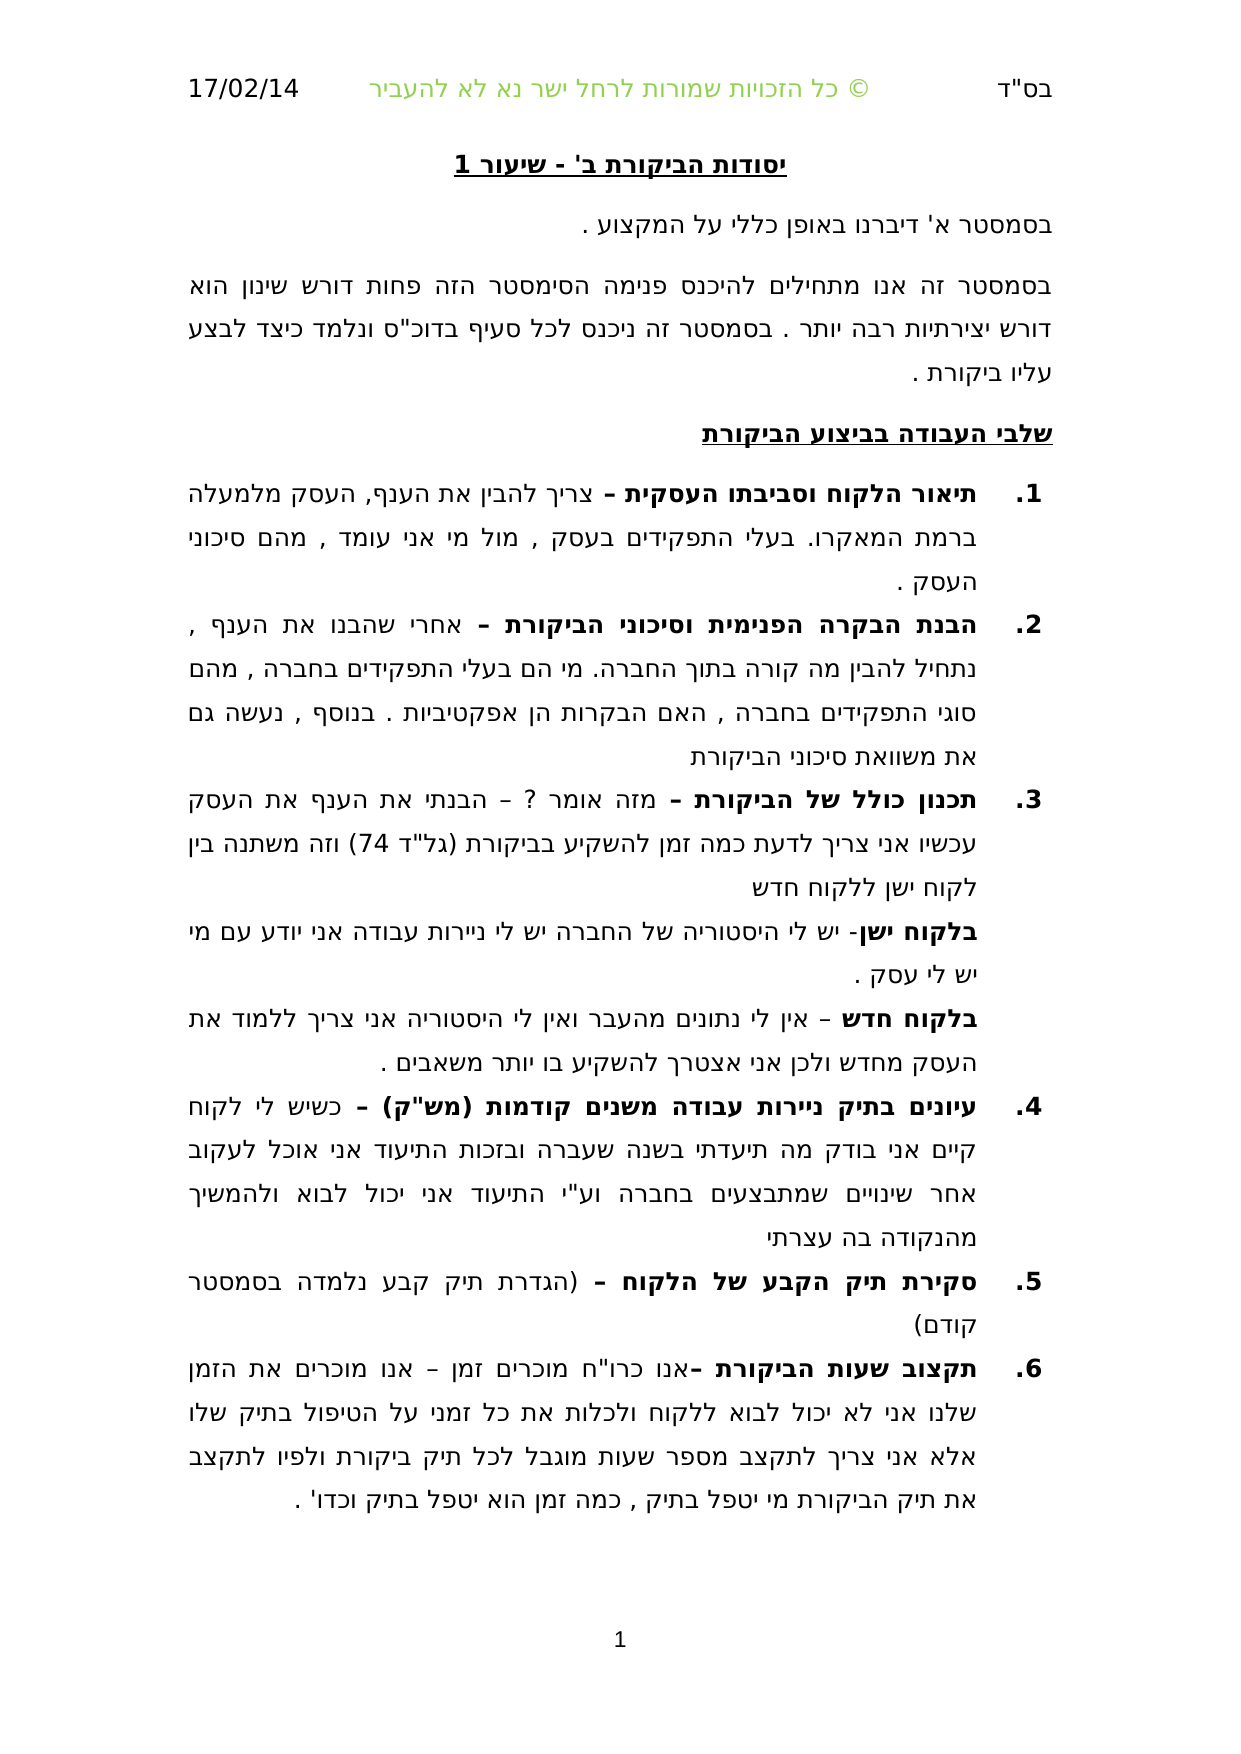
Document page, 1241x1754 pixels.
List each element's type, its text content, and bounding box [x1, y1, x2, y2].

list בלקוח חדש – אין לי נתונים מהעבר ואין לי היסטוריה אני צריך ללמוד את העסק מחדש ולכן אני אצטרך להשקיע בו יותר משאבים . [187, 1004, 978, 1077]
list בלקוח ישן- יש לי היסטוריה של החברה יש לי ניירות עבודה אני יודע עם מי יש לי עסק . [187, 917, 978, 989]
list תיאור הלקוח וסביבתו העסקית – צריך להבין את הענף, העסק מלמעלה ברמת המאקרו. בעלי התפקידים בעסק , מול מי אני עומד , מהם סיכוני העסק . [187, 479, 1015, 596]
text שלבי העבודה בביצוע הביקורת [187, 419, 1053, 448]
list תקצוב שעות הביקורת –אנו כרו"ח מוכרים זמן – אנו מוכרים את הזמן שלנו אני לא יכול לבוא ללקוח ולכלות את כל זמני על הטיפול בתיק שלו אלא אני צריך לתקצב מספר שעות מוגבל לכל תיק ביקורת ולפיו לתקצב את תיק הביקורת מי יטפל בתיק , כמה זמן הוא יטפל בתיק וכדו' . [187, 1354, 1015, 1514]
list תכנון כולל של הביקורת – מזה אומר ? – הבנתי את הענף את העסק עכשיו אני צריך לדעת כמה זמן להשקיע בביקורת (גל"ד 74) וזה משתנה בין לקוח ישן ללקוח חדש [187, 785, 1015, 902]
text יסודות הביקורת ב' - שיעור 1 [187, 150, 1053, 179]
text בסמסטר זה אנו מתחילים להיכנס פנימה הסימסטר הזה פחות דורש שינון הוא דורש יצירתיות רבה יותר . בסמסטר זה ניכנס לכל סעיף בדוכ"ס ונלמד כיצד לבצע עליו ביקורת . [187, 271, 1053, 387]
list הבנת הבקרה הפנימית וסיכוני הביקורת – אחרי שהבנו את הענף , נתחיל להבין מה קורה בתוך החברה. מי הם בעלי התפקידים בחברה , מהם סוגי התפקידים בחברה , האם הבקרות הן אפקטיביות . בנוסף , נעשה גם את משוואת סיכוני הביקורת [187, 610, 1015, 771]
text בסמסטר א' דיברנו באופן כללי על המקצוע . [187, 210, 1053, 239]
list סקירת תיק הקבע של הלקוח – (הגדרת תיק קבע נלמדה בסמסטר קודם) [187, 1267, 1015, 1339]
list עיונים בתיק ניירות עבודה משנים קודמות (מש"ק) – כשיש לי לקוח קיים אני בודק מה תיעדתי בשנה שעברה ובזכות התיעוד אני אוכל לעקוב אחר שינויים שמתבצעים בחברה וע"י התיעוד אני יכול לבוא ולהמשיך מהנקודה בה עצרתי [187, 1092, 1015, 1252]
